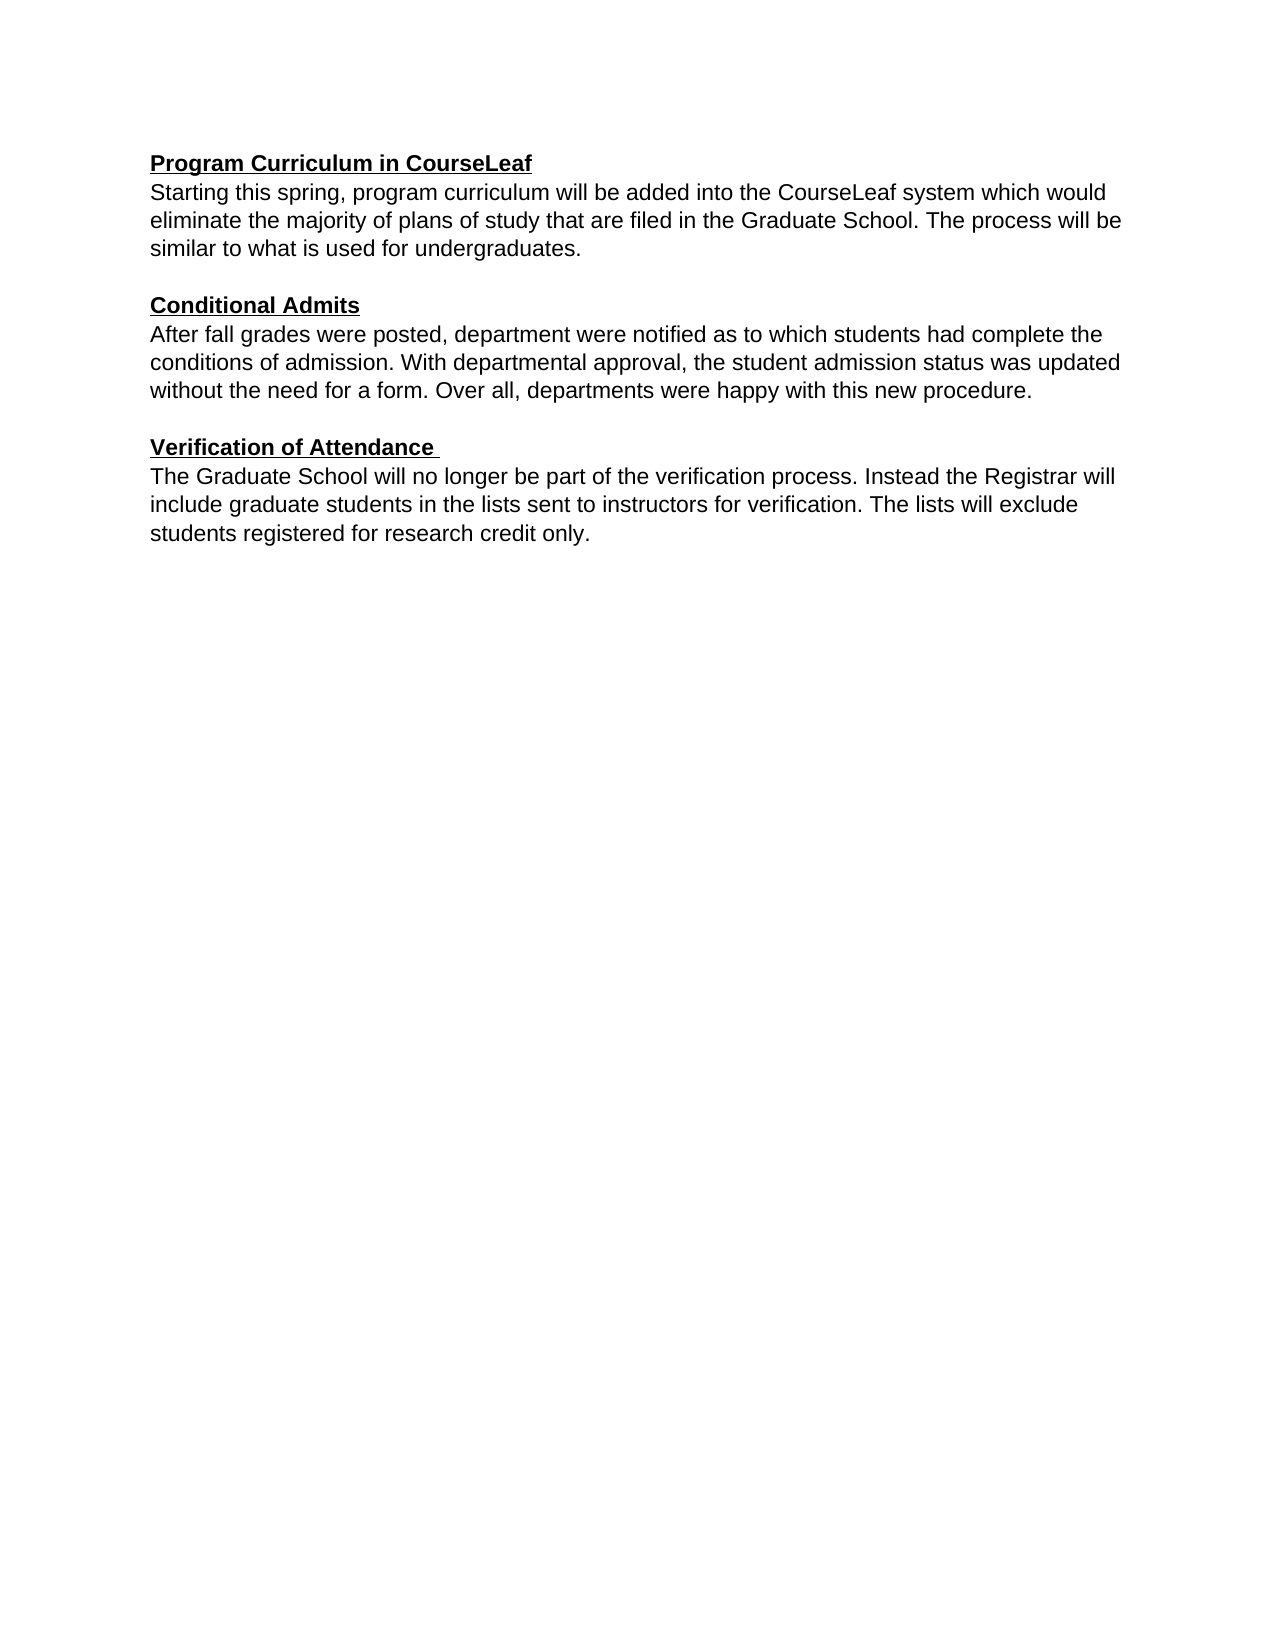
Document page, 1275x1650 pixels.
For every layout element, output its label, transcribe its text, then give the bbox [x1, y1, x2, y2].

text The Graduate School will no longer be part of the verification process. Instead the Registrar will include graduate students in the lists sent to instructors for verification. The lists will exclude students registered for research credit only. [150, 463, 1125, 546]
text Verification of Attendance [150, 434, 1125, 461]
text Starting this spring, program curriculum will be added into the CourseLeaf system which would eliminate the majority of plans of study that are filed in the Graduate School. The process will be similar to what is used for undergraduates. [150, 178, 1125, 262]
text Program Curriculum in CourseLeaf [150, 150, 1125, 176]
text Conditional Admits [150, 292, 1125, 318]
text After fall grades were posted, department were notified as to which students had complete the conditions of admission. With departmental approval, the student admission status was updated without the need for a form. Over all, departments were happy with this new procedure. [150, 321, 1125, 404]
